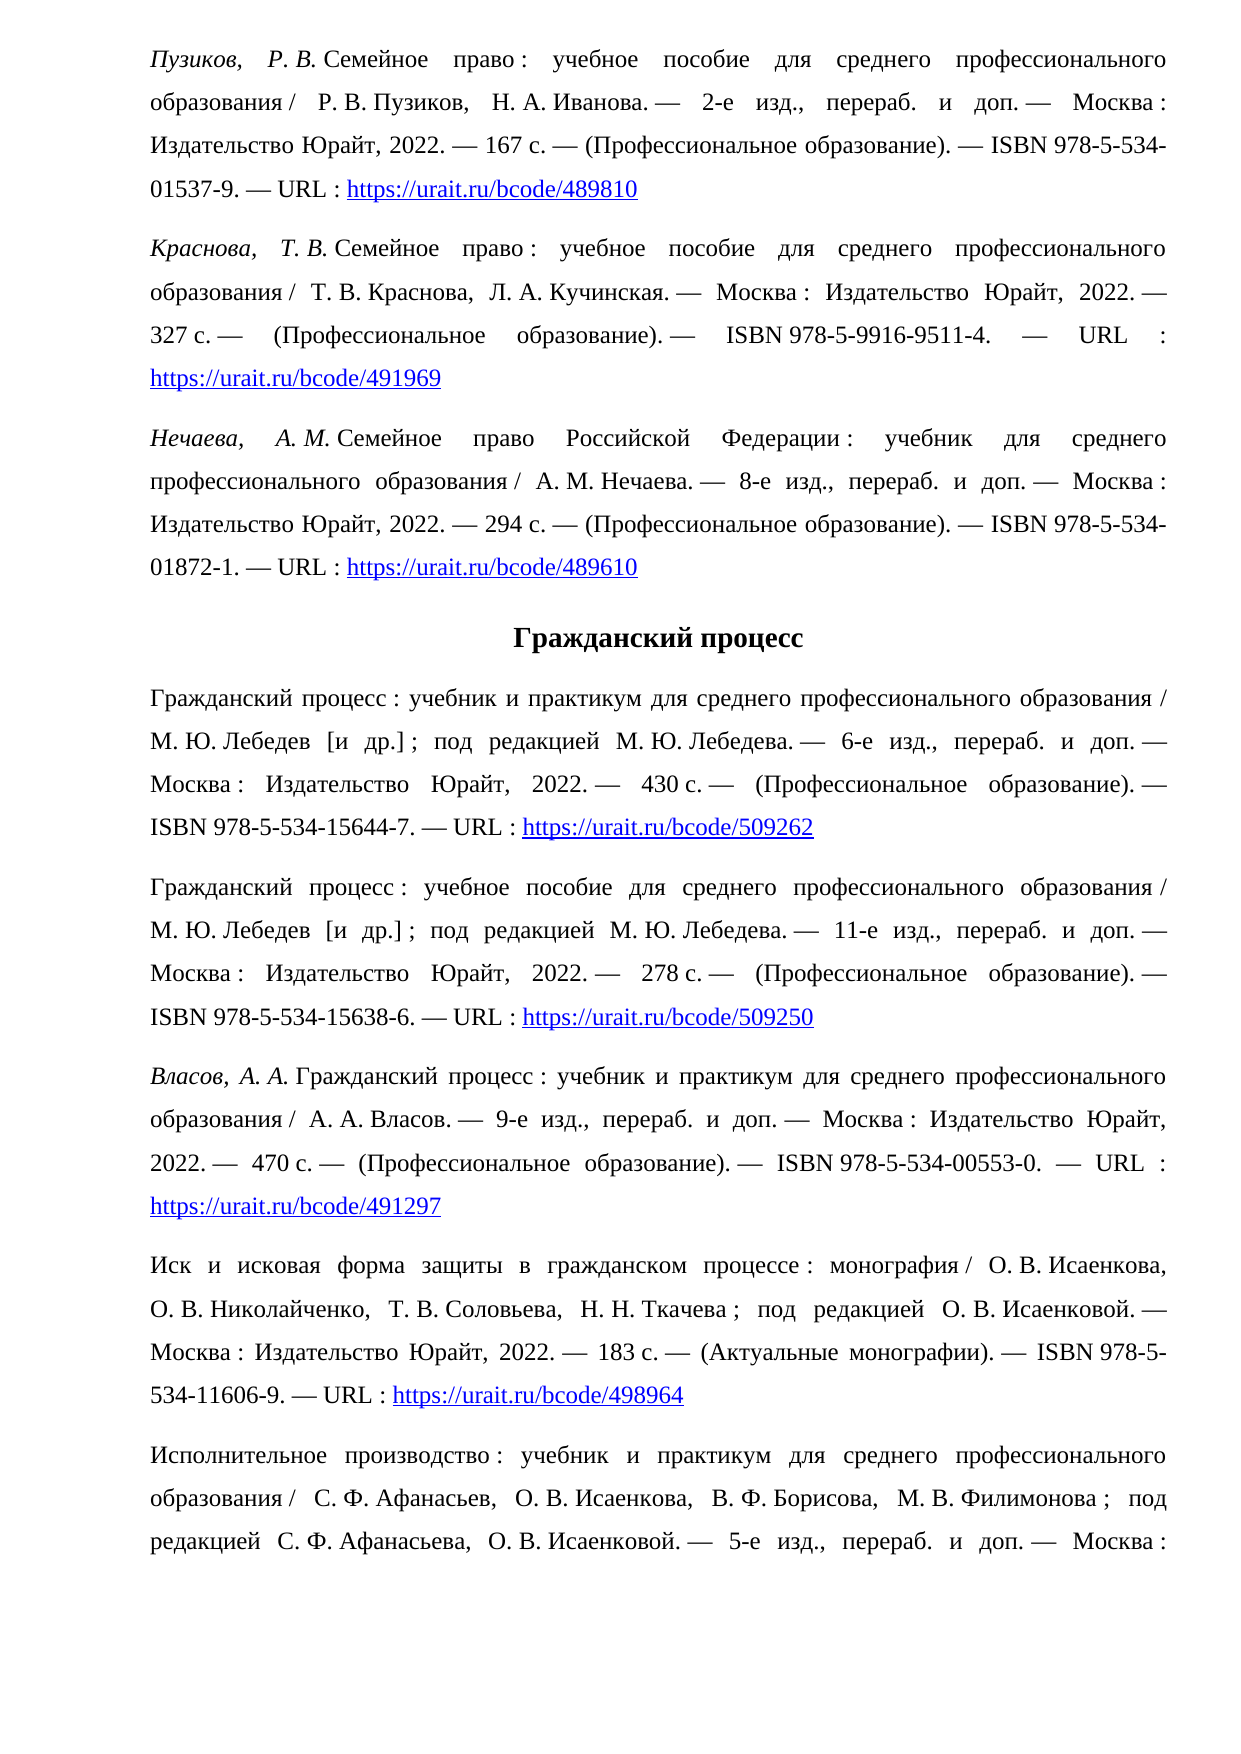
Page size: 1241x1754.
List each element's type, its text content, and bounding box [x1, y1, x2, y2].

text Власов, А. А. Гражданский процесс : учебник и практикум для среднего профессионального образования / А. А. Власов. — 9-е изд., перераб. и доп. — Москва : Издательство Юрайт, 2022. — 470 с. — (Профессиональное образование). — ISBN 978-5-534-00553-0. — URL : https://urait.ru/bcode/491297 [150, 1061, 1167, 1219]
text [150, 1440, 1167, 1555]
text Гражданский процесс : учебное пособие для среднего профессионального образования / М. Ю. Лебедев [и др.] ; под редакцией М. Ю. Лебедева. — 11-е изд., перераб. и доп. — Москва : Издательство Юрайт, 2022. — 278 с. — (Профессиональное образование). — ISBN 978-5-534-15638-6. — URL : https://urait.ru/bcode/509250 [150, 872, 1167, 1030]
text Нечаева, А. М. Семейное право Российской Федерации : учебник для среднего профессионального образования / А. М. Нечаева. — 8-е изд., перераб. и доп. — Москва : Издательство Юрайт, 2022. — 294 с. — (Профессиональное образование). — ISBN 978-5-534-01872-1. — URL : https://urait.ru/bcode/489610 [150, 423, 1167, 581]
text Краснова, Т. В. Семейное право : учебное пособие для среднего профессионального образования / Т. В. Краснова, Л. А. Кучинская. — Москва : Издательство Юрайт, 2022. — 327 с. — (Профессиональное образование). — ISBN 978-5-9916-9511-4. — URL : https://urait.ru/bcode/491969 [150, 233, 1167, 392]
text Гражданский процесс : учебник и практикум для среднего профессионального образования / М. Ю. Лебедев [и др.] ; под редакцией М. Ю. Лебедева. — 6-е изд., перераб. и доп. — Москва : Издательство Юрайт, 2022. — 430 с. — (Профессиональное образование). — ISBN 978-5-534-15644-7. — URL : https://urait.ru/bcode/509262 [150, 683, 1167, 841]
text Пузиков, Р. В. Семейное право : учебное пособие для среднего профессионального образования / Р. В. Пузиков, Н. А. Иванова. — 2-е изд., перераб. и доп. — Москва : Издательство Юрайт, 2022. — 167 с. — (Профессиональное образование). — ISBN 978-5-534-01537-9. — URL : https://urait.ru/bcode/489810 [150, 44, 1167, 202]
text Иск и исковая форма защиты в гражданском процессе : монография / О. В. Исаенкова, О. В. Николайченко, Т. В. Соловьева, Н. Н. Ткачева ; под редакцией О. В. Исаенковой. — Москва : Издательство Юрайт, 2022. — 183 с. — (Актуальные монографии). — ISBN 978-5-534-11606-9. — URL : https://urait.ru/bcode/498964 [150, 1251, 1167, 1409]
subtitle Гражданский процесс [150, 620, 1167, 654]
